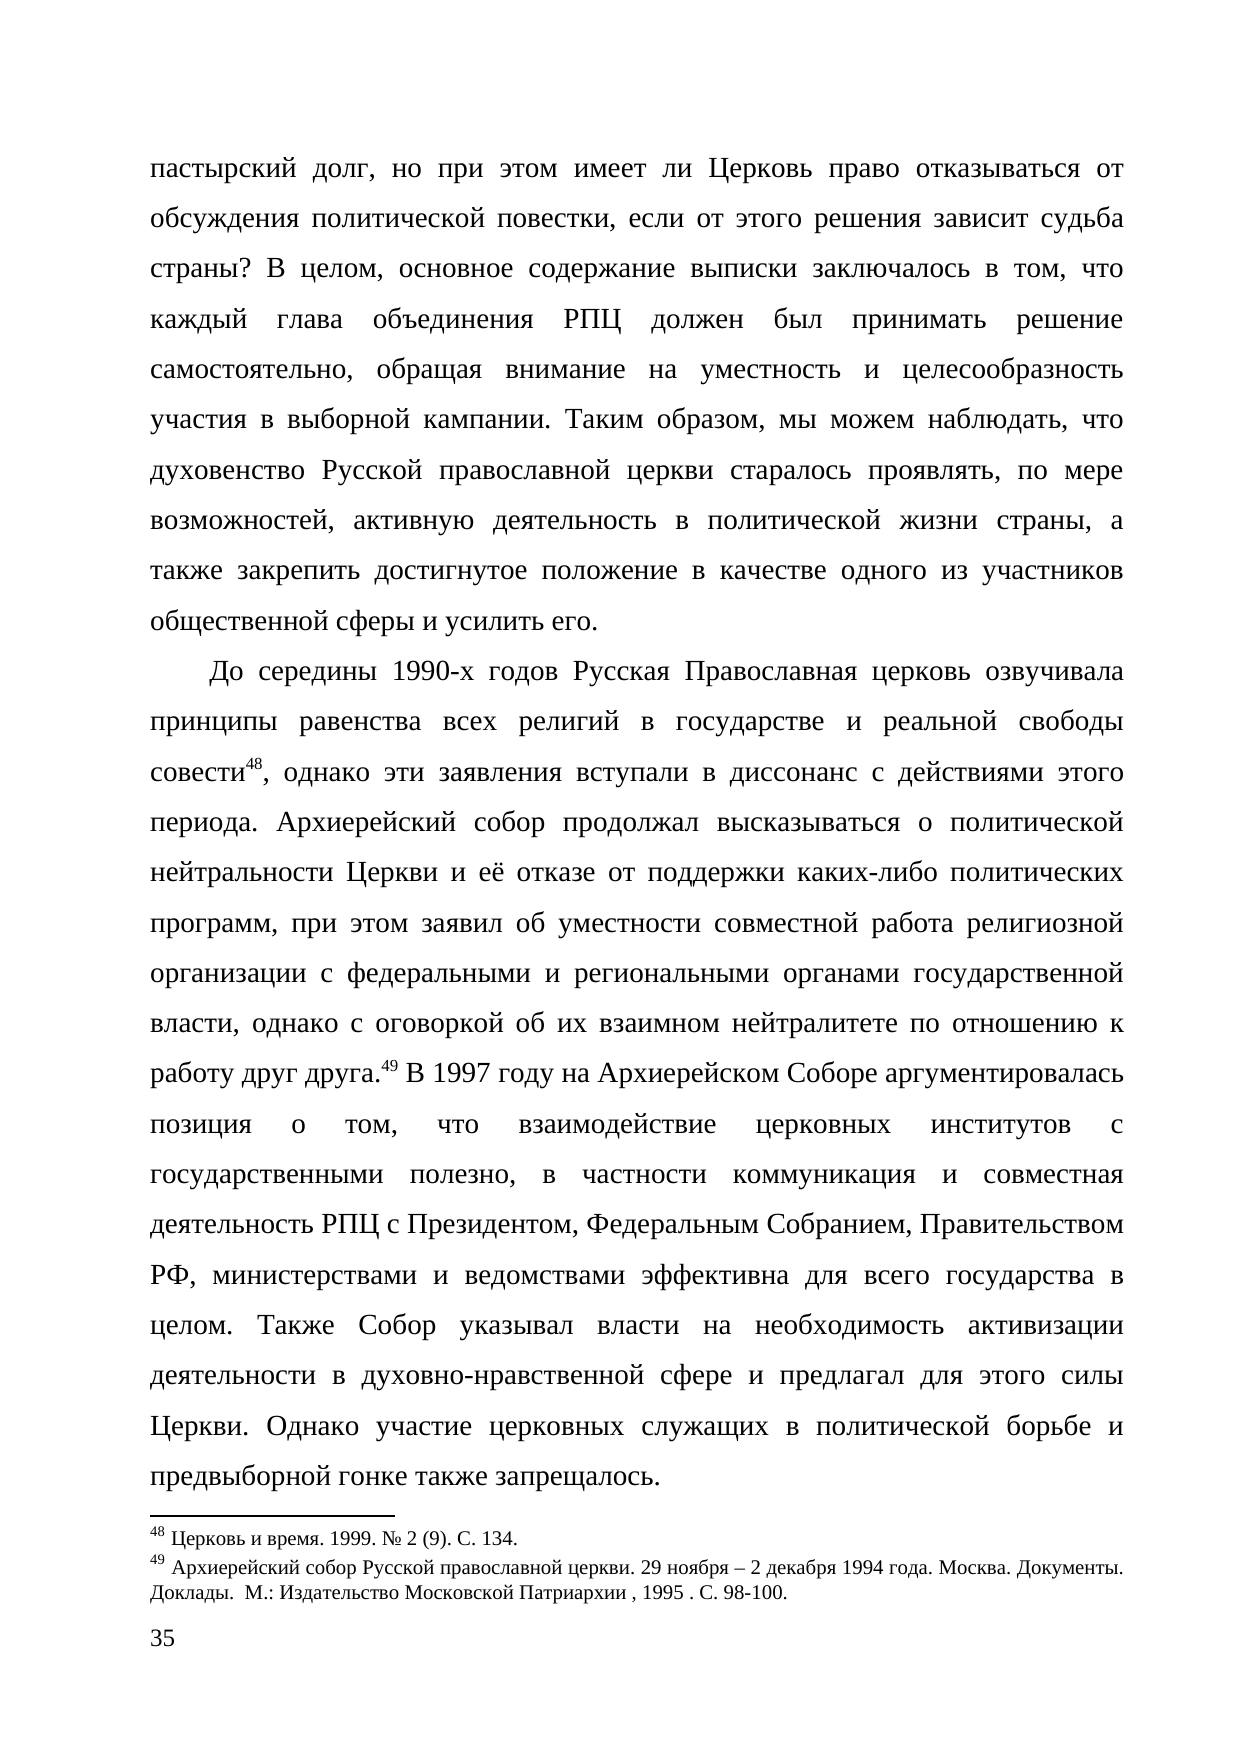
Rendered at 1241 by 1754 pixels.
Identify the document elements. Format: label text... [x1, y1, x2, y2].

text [150, 150, 1124, 636]
text До середины 1990-х годов Русская Православная церковь озвучивала принципы равенства всех религий в государстве и реальной свободы совести, однако эти заявления вступали в диссонанс с действиями этого периода. Архиерейский собор продолжал высказываться о политической нейтральности Церкви и её отказе от поддержки каких-либо политических программ, при этом заявил об уместности совместной работа религиозной организации с федеральными и региональными органами государственной власти, однако с оговоркой об их взаимном нейтралитете по отношению к работу друг друга. В 1997 году на Архиерейском Соборе аргументировалась позиция о том, что взаимодействие церковных институтов с государственными полезно, в частности коммуникация и совместная деятельность РПЦ с Президентом, Федеральным Собранием, Правительством РФ, министерствами и ведомствами эффективна для всего государства в целом. Также Собор указывал власти на необходимость активизации деятельности в духовно-нравственной сфере и предлагал для этого силы Церкви. Однако участие церковных служащих в политической борьбе и предвыборной гонке также запрещалось. [150, 653, 1124, 1492]
